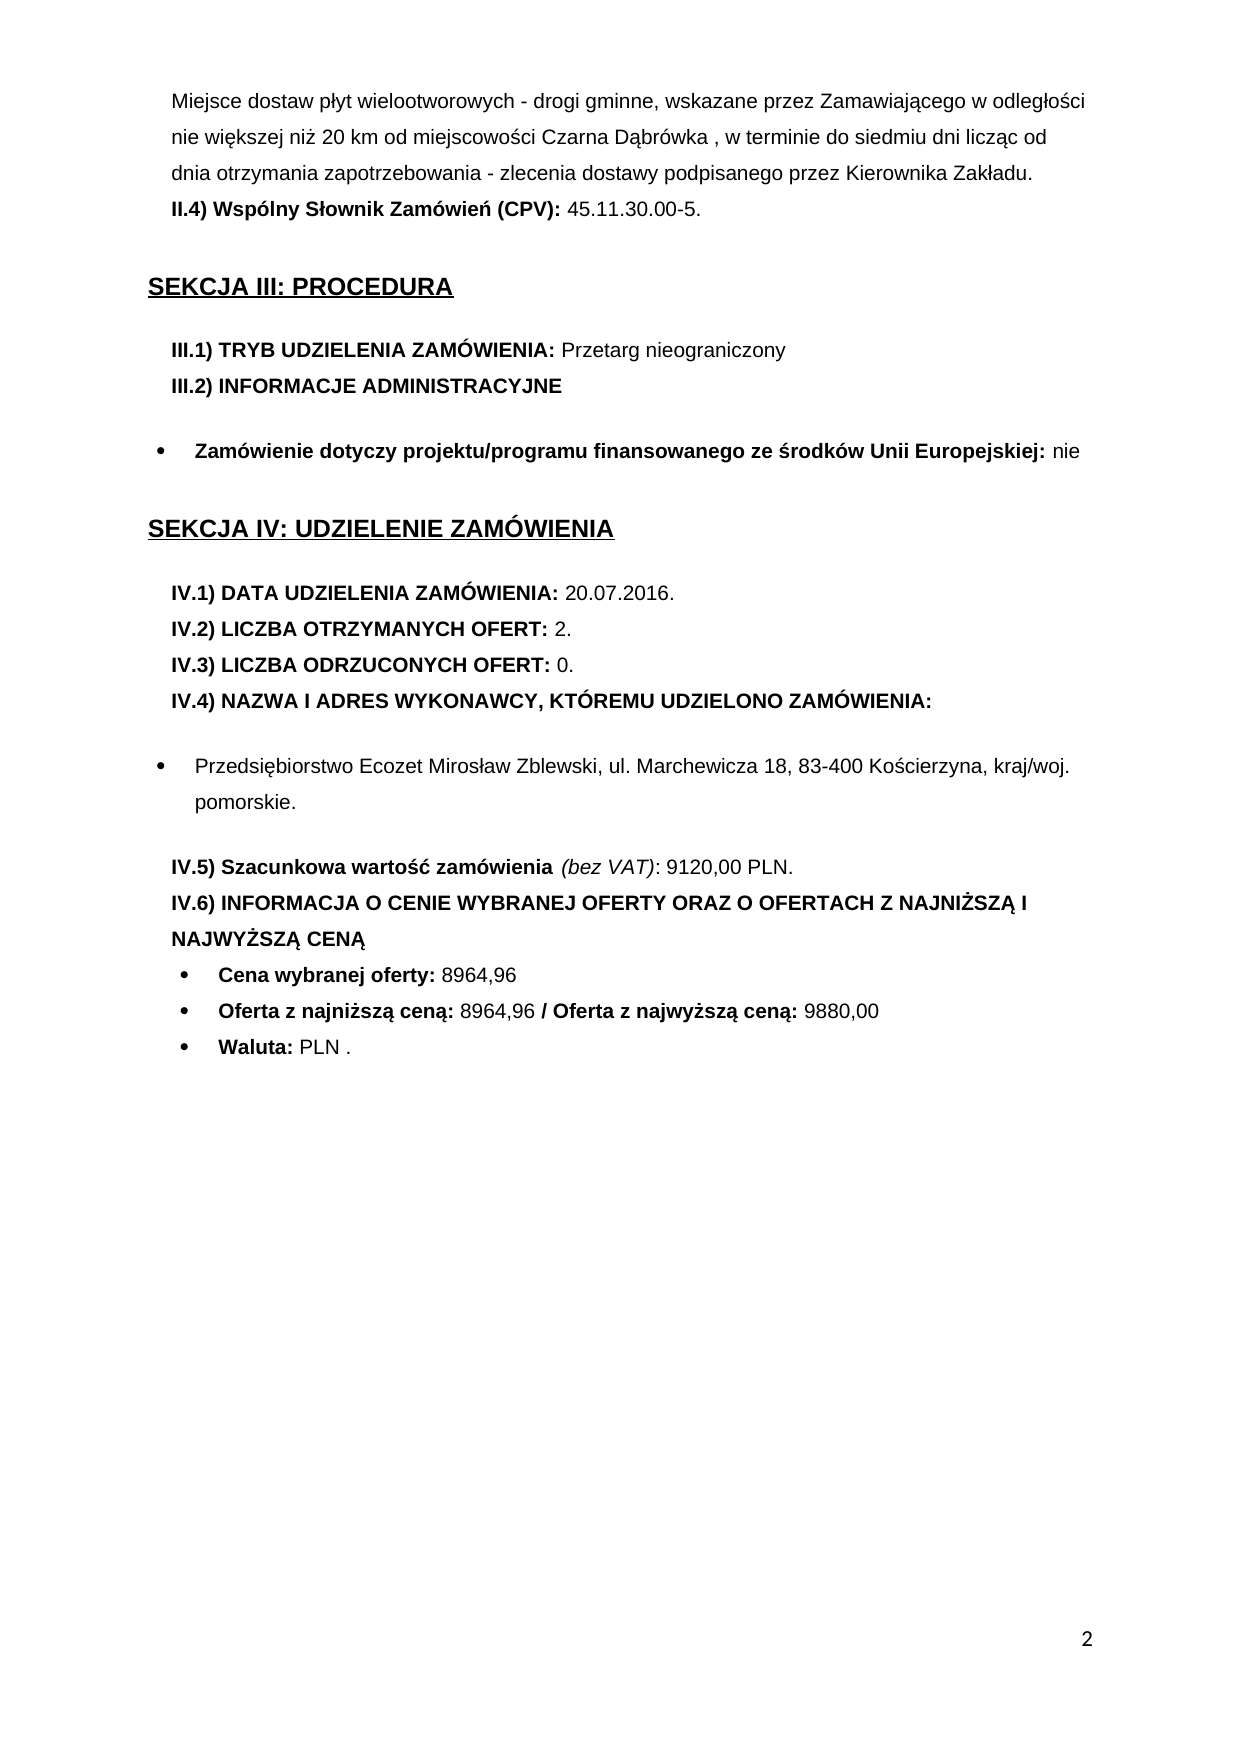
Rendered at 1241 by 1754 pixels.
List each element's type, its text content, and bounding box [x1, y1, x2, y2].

text IV.1) DATA UDZIELENIA ZAMÓWIENIA: 20.07.2016. [171, 581, 1092, 605]
text IV.2) LICZBA OTRZYMANYCH OFERT: 2. [171, 617, 1092, 641]
text III.2) INFORMACJE ADMINISTRACYJNE [171, 374, 1092, 398]
list Zamówienie dotyczy projektu/programu finansowanego ze środków Unii Europejskiej: nie [157, 439, 1092, 463]
list Przedsiębiorstwo Ecozet Mirosław Zblewski, ul. Marchewicza 18, 83-400 Kościerzyna, kraj/woj. pomorskie. [157, 754, 1092, 814]
text II.4) Wspólny Słownik Zamówień (CPV): 45.11.30.00-5. [171, 196, 1092, 220]
text IV.3) LICZBA ODRZUCONYCH OFERT: 0. [171, 653, 1092, 677]
list Oferta z najniższą ceną: 8964,96 / Oferta z najwyższą ceną: 9880,00 [181, 999, 1092, 1023]
text SEKCJA III: PROCEDURA [148, 271, 1092, 300]
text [171, 89, 1092, 184]
list Waluta: PLN . [181, 1035, 1092, 1059]
text IV.5) Szacunkowa wartość zamówienia (bez VAT): 9120,00 PLN. [171, 855, 1092, 879]
text SEKCJA IV: UDZIELENIE ZAMÓWIENIA [148, 514, 1092, 543]
text IV.6) INFORMACJA O CENIE WYBRANEJ OFERTY ORAZ O OFERTACH Z NAJNIŻSZĄ I NAJWYŻSZĄ CENĄ [171, 891, 1092, 951]
text IV.4) NAZWA I ADRES WYKONAWCY, KTÓREMU UDZIELONO ZAMÓWIENIA: [171, 688, 1092, 712]
text III.1) TRYB UDZIELENIA ZAMÓWIENIA: Przetarg nieograniczony [171, 338, 1092, 362]
list Cena wybranej oferty: 8964,96 [181, 963, 1092, 987]
